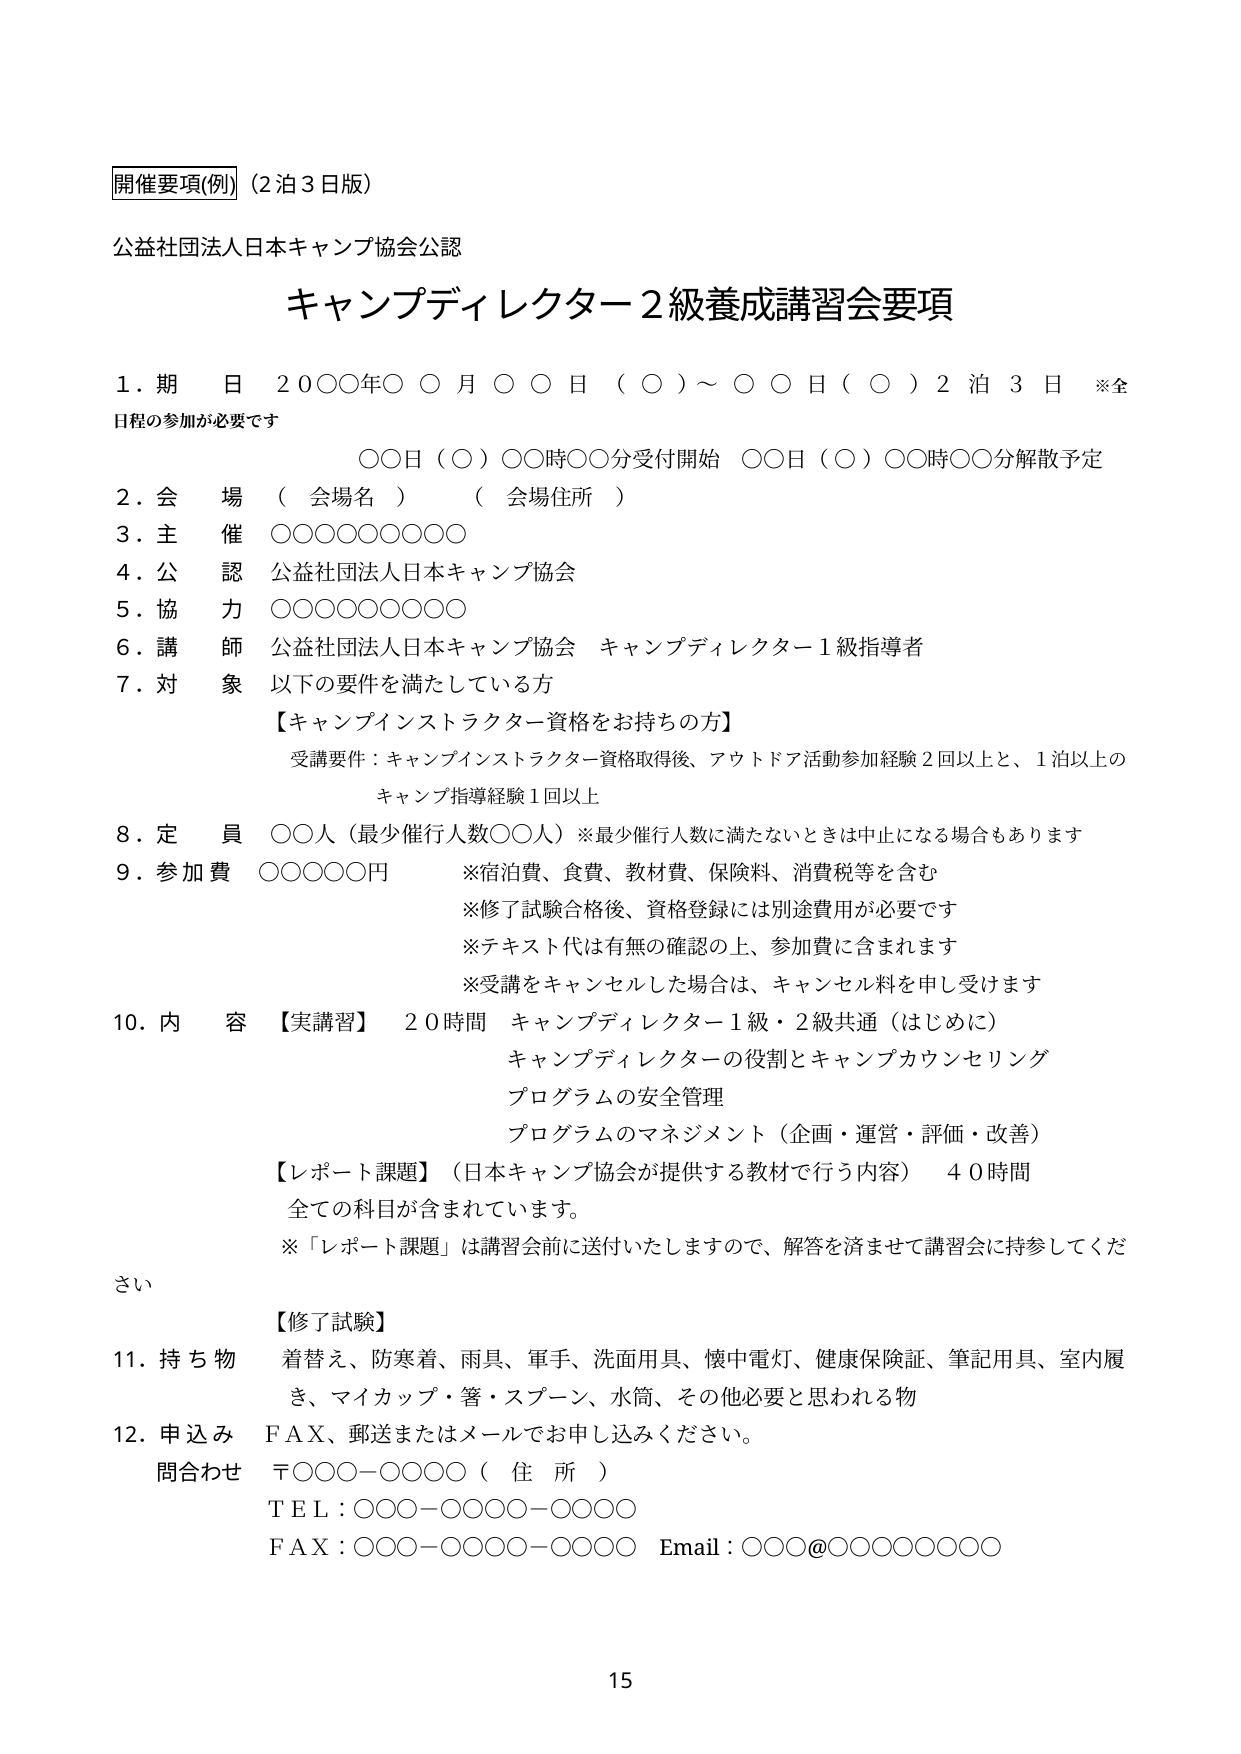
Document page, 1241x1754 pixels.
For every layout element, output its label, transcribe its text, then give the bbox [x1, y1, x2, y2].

text キャンプディレクター２級養成講習会要項 [112, 264, 1128, 339]
text 〇〇日（ 〇 ）〇〇時○○分受付開始 〇〇日（ 〇 ）〇〇時〇〇分解散予定 [112, 439, 1128, 477]
text ６．講 師 公益社団法人日本キャンプ協会 キャンプディレクター１級指導者 [112, 627, 1128, 664]
text ３．主 催 〇〇〇〇〇〇〇〇〇 [112, 514, 1128, 552]
text ４．公 認 公益社団法人日本キャンプ協会 [112, 552, 1128, 589]
text ※修了試験合格後、資格登録には別途費用が必要です [375, 889, 1128, 927]
text 全ての科目が含まれています。 [112, 1189, 1128, 1227]
text 公益社団法人日本キャンプ協会公認 [112, 227, 1128, 264]
text ※テキスト代は有無の確認の上、参加費に含まれます [375, 927, 1128, 964]
text プログラムの安全管理 [112, 1077, 1128, 1114]
text 【レポート課題】（日本キャンプ協会が提供する教材で行う内容） ４０時間 [112, 1152, 1128, 1189]
text ※「レポート課題」は講習会前に送付いたしますので、解答を済ませて講習会に持参してください [112, 1227, 1128, 1302]
text 問合わせ 〒〇〇〇－〇〇〇〇（ 住 所 ） [112, 1452, 1128, 1489]
text 【修了試験】 [112, 1302, 1128, 1339]
text 開催要項(例)（2泊３日版） [112, 164, 1128, 202]
text 11．持 ち 物 着替え、防寒着、雨具、軍手、洗面用具、懐中電灯、健康保険証、筆記用具、室内履き、マイカップ・箸・スプーン、水筒、その他必要と思われる物 [112, 1339, 1128, 1414]
text ８．定 員 〇〇人（最少催行人数〇〇人）※最少催行人数に満たないときは中止になる場合もあります [112, 814, 1128, 852]
text ＦＡＸ：〇〇〇－〇〇〇〇－〇〇〇〇 Email：〇〇〇@〇〇〇〇〇〇〇〇 [112, 1527, 1128, 1564]
text キャンプディレクターの役割とキャンプカウンセリング [112, 1039, 1128, 1077]
text ※受講をキャンセルした場合は、キャンセル料を申し受けます [375, 964, 1128, 1002]
text ５．協 力 〇〇〇〇〇〇〇〇〇 [112, 589, 1128, 627]
text ７．対 象 以下の要件を満たしている方 [112, 664, 1128, 702]
text プログラムのマネジメント（企画・運営・評価・改善） [112, 1114, 1128, 1152]
text ９．参 加 費 〇〇〇〇〇円 ※宿泊費、食費、教材費、保険料、消費税等を含む [112, 852, 1128, 889]
text 12．申 込 み ＦＡＸ、郵送またはメールでお申し込みください。 [112, 1414, 1128, 1452]
text ＴＥＬ：〇〇〇－〇〇〇〇－〇〇〇〇 [112, 1489, 1128, 1527]
text 受講要件：キャンプインストラクター資格取得後、アウトドア活動参加経験２回以上と、１泊以上のキャンプ指導経験１回以上 [112, 739, 1128, 814]
text 【キャンプインストラクター資格をお持ちの方】 [112, 702, 1128, 739]
text １．期 日 ２０〇〇年〇 〇 月 〇 〇 日 （ 〇 ）～ 〇 〇 日（ ○ ）２ 泊 ３ 日 ※全日程の参加が必要です [112, 364, 1128, 439]
text 10．内 容 【実講習】 ２０時間 キャンプディレクター１級・２級共通（はじめに） [112, 1002, 1128, 1039]
text ２．会 場 （ 会場名 ） （ 会場住所 ） [112, 477, 1128, 514]
